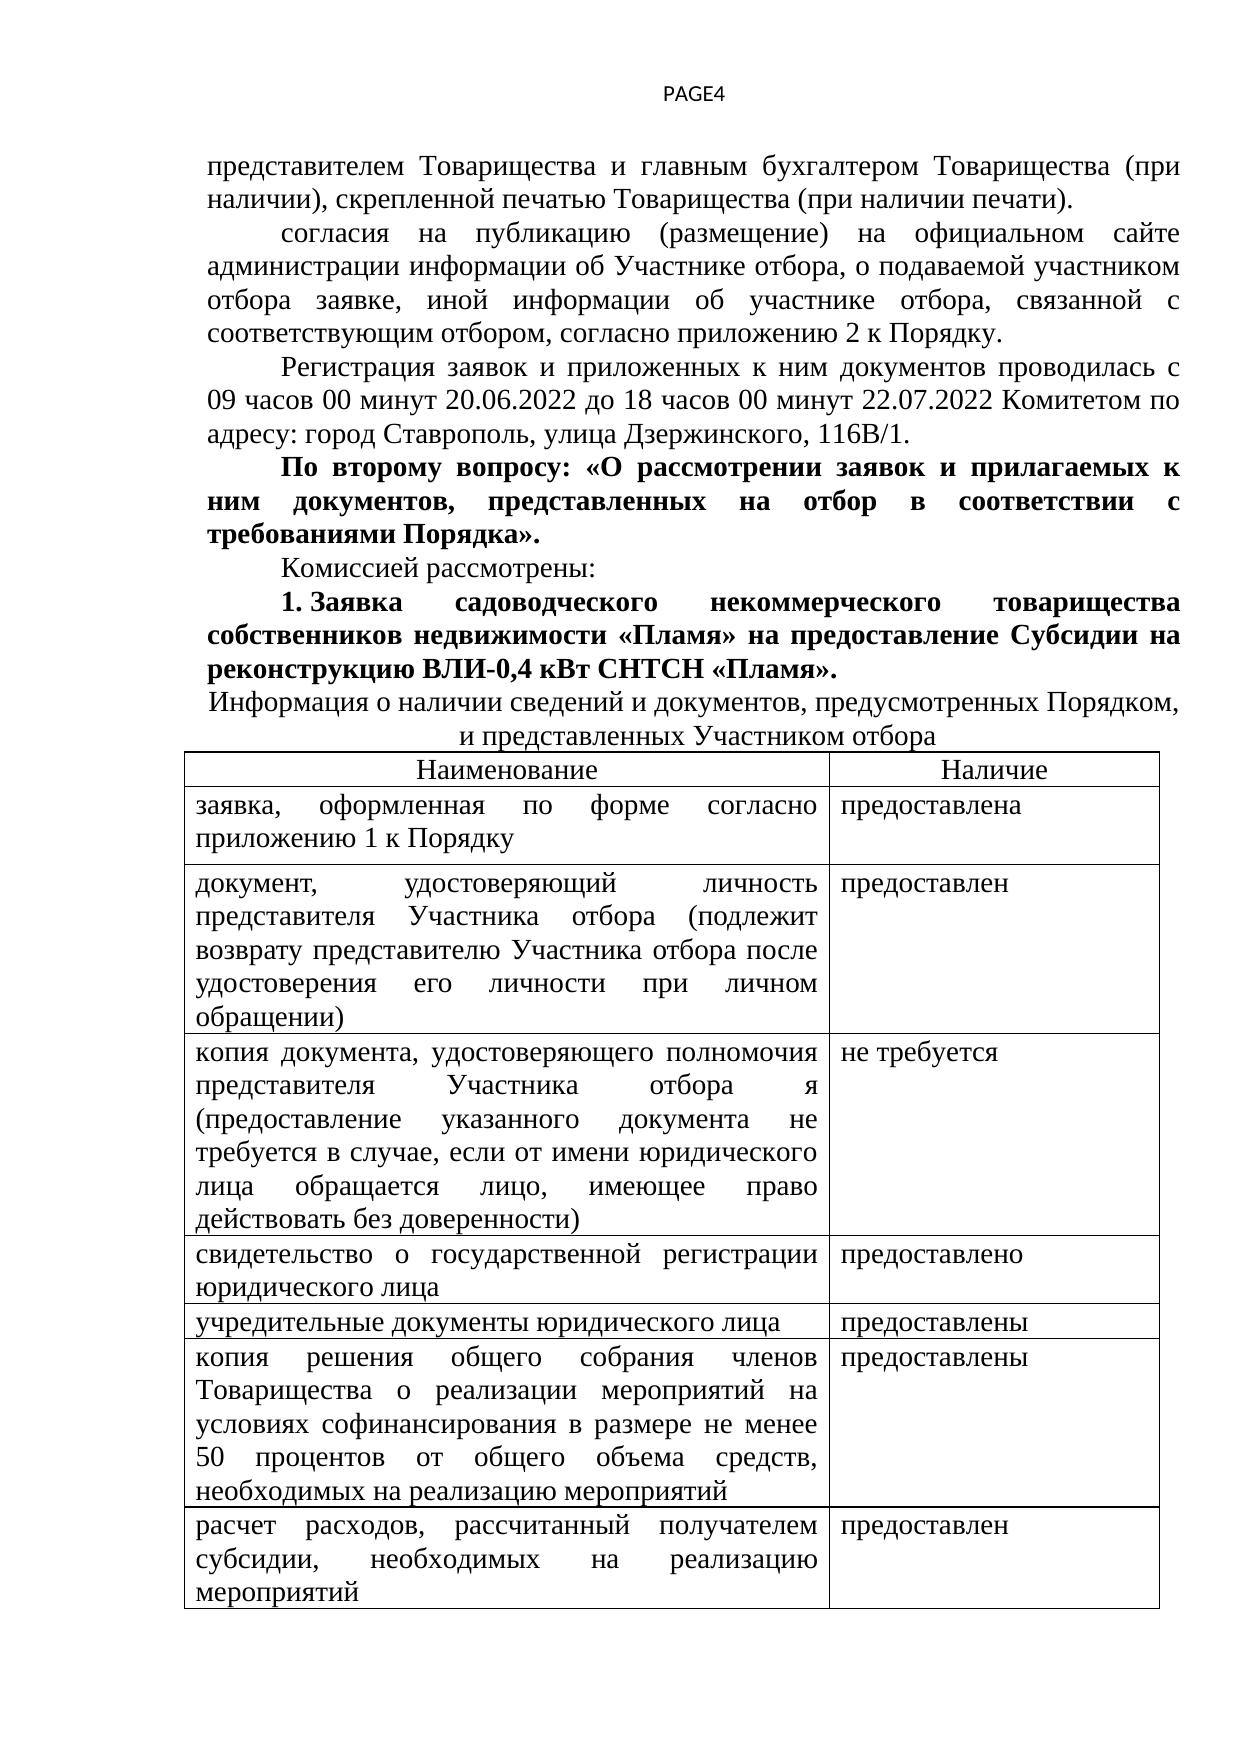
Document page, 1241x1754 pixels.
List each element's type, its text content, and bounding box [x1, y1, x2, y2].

table_cell расчет расходов, рассчитанный получателем субсидии, необходимых на реализацию мероприятий [185, 1508, 829, 1608]
table_cell учредительные документы юридического лица [185, 1304, 829, 1338]
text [207, 148, 1181, 215]
text согласия на публикацию (размещение) на официальном сайте администрации информации об Участнике отбора, о подаваемой участником отбора заявке, иной информации об участнике отбора, связанной с соответствующим отбором, согласно приложению 2 к Порядку. [207, 215, 1181, 349]
text 1. Заявка садоводческого некоммерческого товарищества собственников недвижимости «Пламя» на предоставление Субсидии на реконструкцию ВЛИ-0,4 кВт СНТСН «Пламя». [207, 584, 1181, 684]
text По второму вопросу: «О рассмотрении заявок и прилагаемых к ним документов, представленных на отбор в соответствии с требованиями Порядка». [207, 449, 1181, 550]
table_header Наименование [185, 753, 829, 786]
table_cell копия решения общего собрания членов Товарищества о реализации мероприятий на условиях софинансирования в размере не менее 50 процентов от общего объема средств, необходимых на реализацию мероприятий [185, 1339, 829, 1506]
table_cell заявка, оформленная по форме согласно приложению 1 к Порядку [185, 787, 829, 864]
table_cell предоставлено [830, 1236, 1159, 1303]
table_cell документ, удостоверяющий личность представителя Участника отбора (подлежит возврату представителю Участника отбора после удостоверения его личности при личном обращении) [185, 865, 829, 1033]
table_cell не требуется [830, 1034, 1159, 1235]
table_cell предоставлен [830, 865, 1159, 1033]
text Информация о наличии сведений и документов, предусмотренных Порядком, [207, 684, 1181, 718]
table_cell предоставлены [830, 1339, 1159, 1506]
table_cell предоставлен [830, 1508, 1159, 1608]
text Регистрация заявок и приложенных к ним документов проводилась с 09 часов 00 минут 20.06.2022 до 18 часов 00 минут 22.07.2022 Комитетом по адресу: город Ставрополь, улица Дзержинского, 116В/1. [207, 349, 1181, 449]
table_cell копия документа, удостоверяющего полномочия представителя Участника отбора я (предоставление указанного документа не требуется в случае, если от имени юридического лица обращается лицо, имеющее право действовать без доверенности) [185, 1034, 829, 1235]
table_cell предоставлены [830, 1304, 1159, 1338]
text и представленных Участником отбора [207, 718, 1181, 751]
text Комиссией рассмотрены: [207, 550, 1181, 584]
table_cell свидетельство о государственной регистрации юридического лица [185, 1236, 829, 1303]
table_header Наличие [830, 753, 1159, 786]
table_cell предоставлена [830, 787, 1159, 864]
